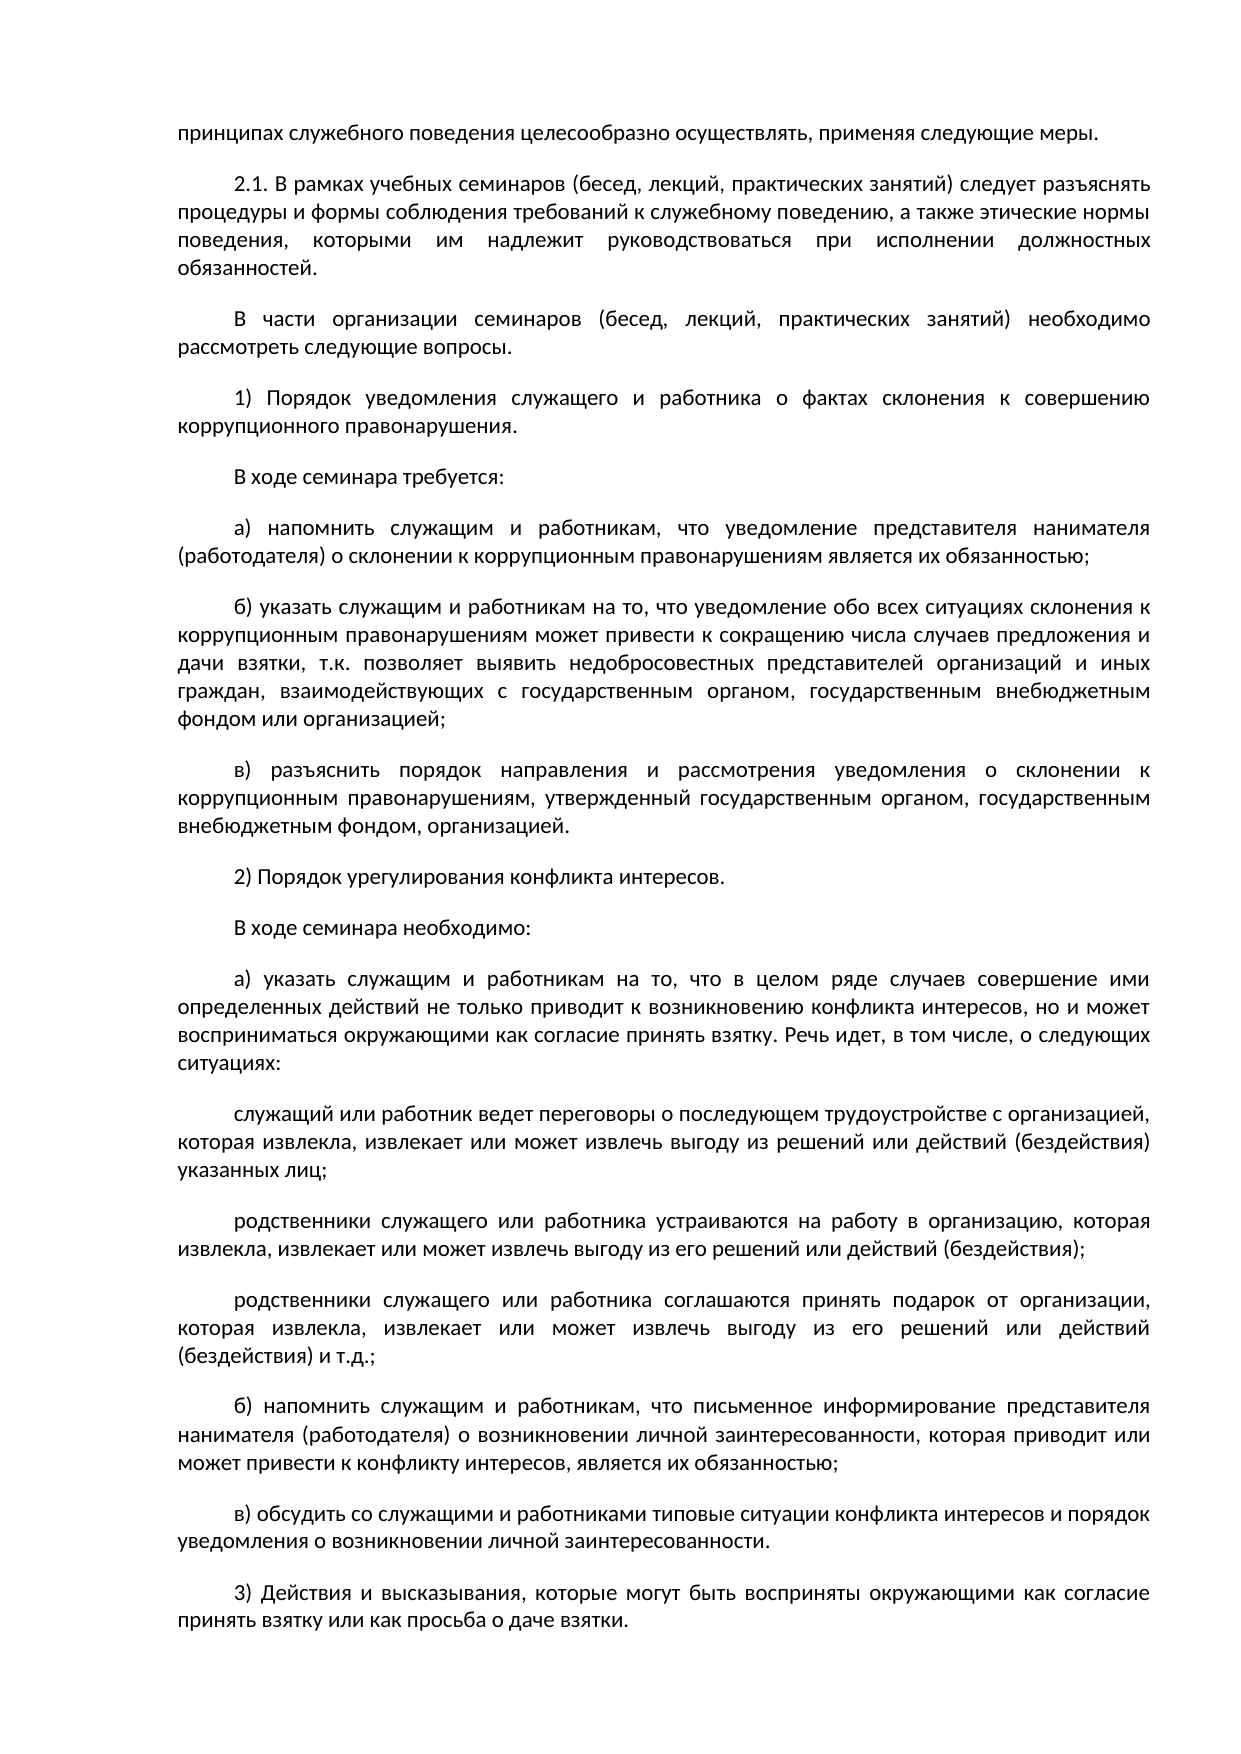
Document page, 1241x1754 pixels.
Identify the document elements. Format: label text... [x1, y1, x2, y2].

text В части организации семинаров (бесед, лекций, практических занятий) необходимо рассмотреть следующие вопросы. [177, 304, 1152, 360]
text б) напомнить служащим и работникам, что письменное информирование представителя нанимателя (работодателя) о возникновении личной заинтересованности, которая приводит или может привести к конфликту интересов, является их обязанностью; [177, 1392, 1152, 1476]
text 3) Действия и высказывания, которые могут быть восприняты окружающими как согласие принять взятку или как просьба о даче взятки. [177, 1578, 1152, 1634]
text родственники служащего или работника соглашаются принять подарок от организации, которая извлекла, извлекает или может извлечь выгоду из его решений или действий (бездействия) и т.д.; [177, 1285, 1152, 1369]
text родственники служащего или работника устраиваются на работу в организацию, которая извлекла, извлекает или может извлечь выгоду из его решений или действий (бездействия); [177, 1206, 1152, 1262]
text а) напомнить служащим и работникам, что уведомление представителя нанимателя (работодателя) о склонении к коррупционным правонарушениям является их обязанностью; [177, 513, 1152, 569]
text б) указать служащим и работникам на то, что уведомление обо всех ситуациях склонения к коррупционным правонарушениям может привести к сокращению числа случаев предложения и дачи взятки, т.к. позволяет выявить недобросовестных представителей организаций и иных граждан, взаимодействующих с государственным органом, государственным внебюджетным фондом или организацией; [177, 592, 1152, 732]
text 1) Порядок уведомления служащего и работника о фактах склонения к совершению коррупционного правонарушения. [177, 383, 1152, 439]
text 2.1. В рамках учебных семинаров (бесед, лекций, практических занятий) следует разъяснять процедуры и формы соблюдения требований к служебному поведению, а также этические нормы поведения, которыми им надлежит руководствоваться при исполнении должностных обязанностей. [177, 169, 1152, 281]
text В ходе семинара необходимо: [177, 913, 1152, 941]
text В ходе семинара требуется: [177, 462, 1152, 490]
text служащий или работник ведет переговоры о последующем трудоустройстве с организацией, которая извлекла, извлекает или может извлечь выгоду из решений или действий (бездействия) указанных лиц; [177, 1099, 1152, 1183]
text в) обсудить со служащими и работниками типовые ситуации конфликта интересов и порядок уведомления о возникновении личной заинтересованности. [177, 1499, 1152, 1555]
text в) разъяснить порядок направления и рассмотрения уведомления о склонении к коррупционным правонарушениям, утвержденный государственным органом, государственным внебюджетным фондом, организацией. [177, 755, 1152, 839]
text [177, 118, 1152, 146]
text 2) Порядок урегулирования конфликта интересов. [177, 862, 1152, 890]
text а) указать служащим и работникам на то, что в целом ряде случаев совершение ими определенных действий не только приводит к возникновению конфликта интересов, но и может восприниматься окружающими как согласие принять взятку. Речь идет, в том числе, о следующих ситуациях: [177, 964, 1152, 1076]
